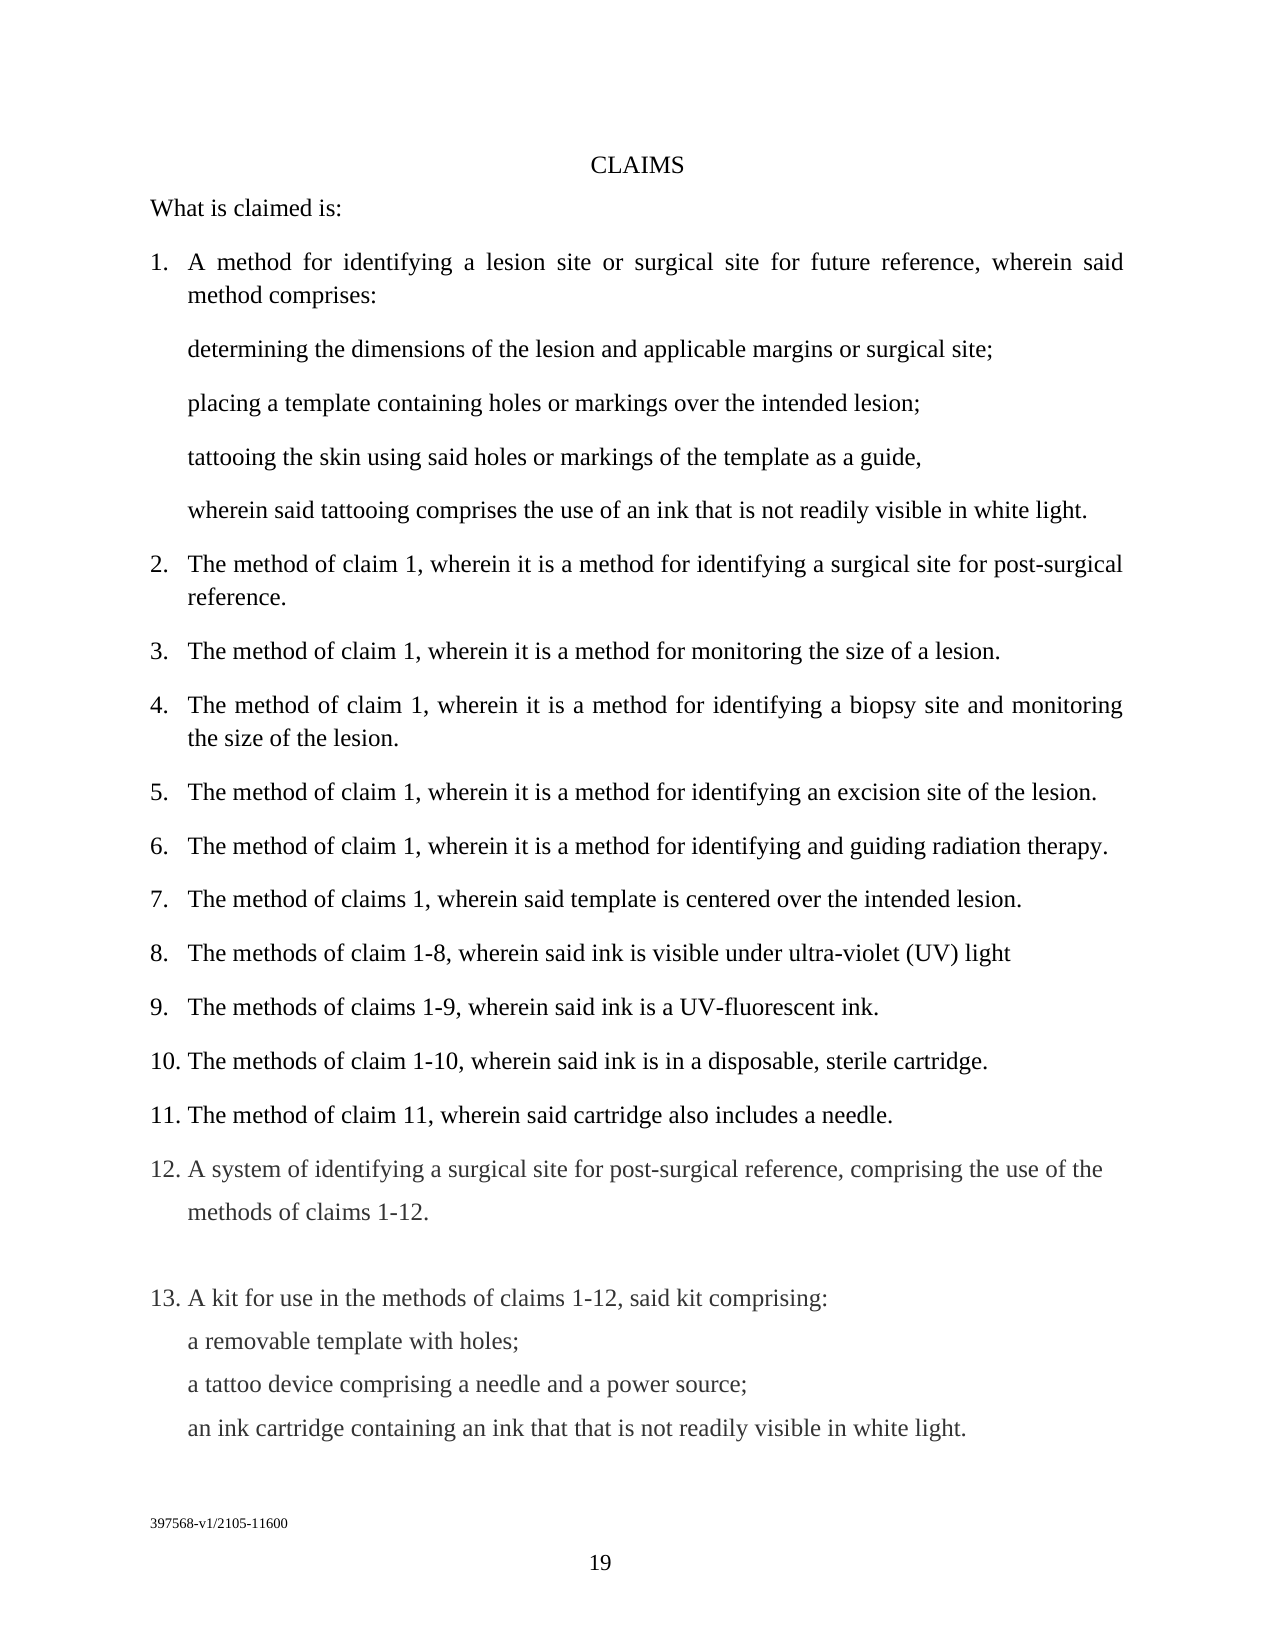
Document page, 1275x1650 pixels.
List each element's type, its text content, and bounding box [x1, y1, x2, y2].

text CLAIMS [150, 150, 1125, 179]
list The methods of claim 1-10, wherein said ink is in a disposable, sterile cartridge. [150, 1046, 1125, 1075]
list The method of claim 11, wherein said cartridge also includes a needle. [150, 1100, 1125, 1129]
list The methods of claims 1-9, wherein said ink is a UV-fluorescent ink. [150, 992, 1125, 1021]
text an ink cartridge containing an ink that that is not readily visible in white light. [187, 1413, 1125, 1441]
text wherein said tattooing comprises the use of an ink that is not readily visible in white light. [187, 495, 1125, 524]
list The methods of claim 1-8, wherein said ink is visible under ultra-violet (UV) light [150, 938, 1125, 967]
list A kit for use in the methods of claims 1-12, said kit comprising: [150, 1283, 1125, 1312]
list The method of claim 1, wherein it is a method for identifying and guiding radiation therapy. [150, 831, 1125, 859]
list The method of claim 1, wherein it is a method for identifying an excision site of the lesion. [150, 777, 1125, 806]
text tattooing the skin using said holes or markings of the template as a guide, [187, 442, 1125, 470]
list The method of claim 1, wherein it is a method for monitoring the size of a lesion. [150, 636, 1125, 665]
list The method of claim 1, wherein it is a method for identifying a surgical site for post-surgical reference. [150, 549, 1125, 611]
text a removable template with holes; [187, 1326, 1125, 1355]
text placing a template containing holes or markings over the intended lesion; [187, 388, 1125, 416]
list The method of claims 1, wherein said template is centered over the intended lesion. [150, 884, 1125, 913]
list A system of identifying a surgical site for post-surgical reference, comprising the use of the methods of claims 1-12. [150, 1154, 1125, 1226]
list The method of claim 1, wherein it is a method for identifying a biopsy site and monitoring the size of the lesion. [150, 690, 1125, 752]
text What is claimed is: [150, 193, 1125, 222]
list A method for identifying a lesion site or surgical site for future reference, wherein said method comprises: [150, 247, 1125, 309]
text a tattoo device comprising a needle and a power source; [187, 1369, 1125, 1398]
text determining the dimensions of the lesion and applicable margins or surgical site; [187, 334, 1125, 363]
